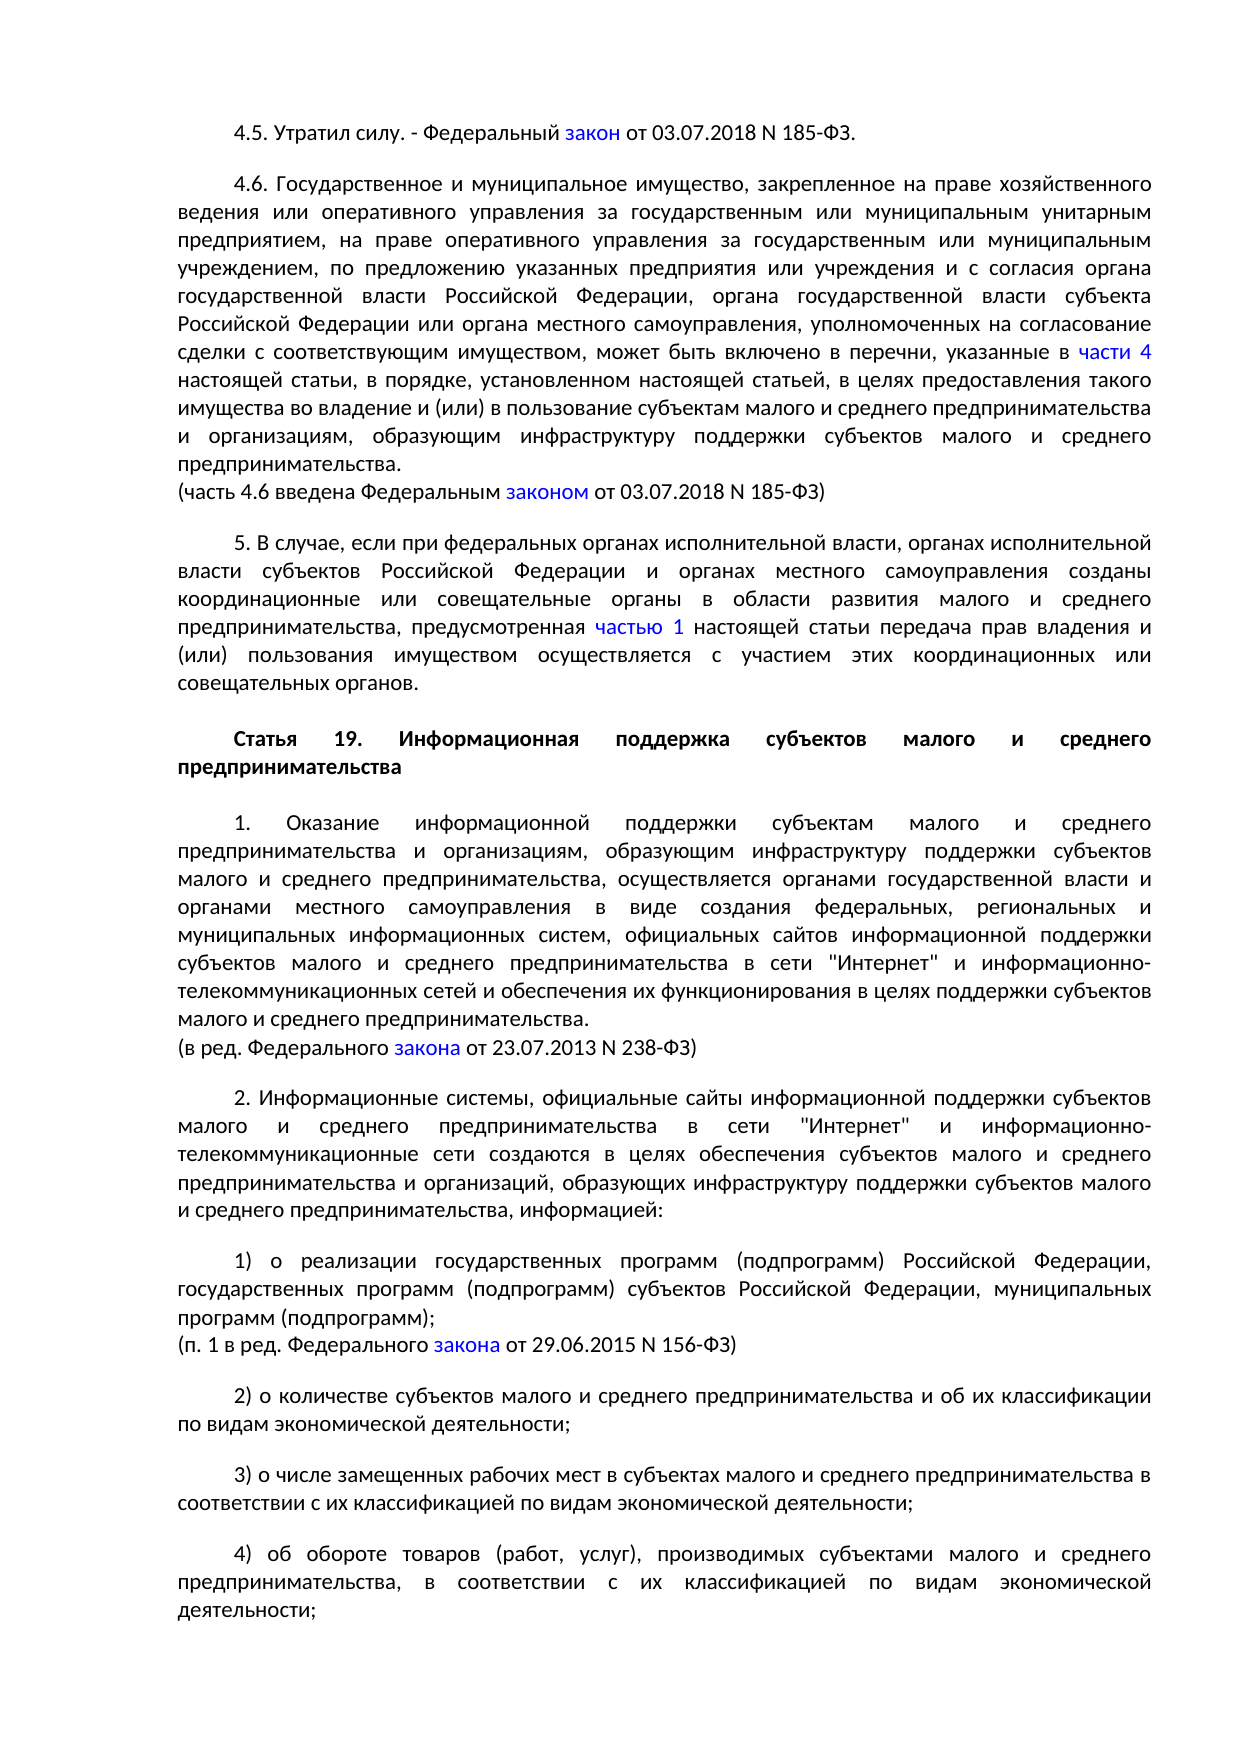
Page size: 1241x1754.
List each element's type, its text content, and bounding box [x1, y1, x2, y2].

text 2. Информационные системы, официальные сайты информационной поддержки субъектов малого и среднего предпринимательства в сети "Интернет" и информационно-телекоммуникационные сети создаются в целях обеспечения субъектов малого и среднего предпринимательства и организаций, образующих инфраструктуру поддержки субъектов малого и среднего предпринимательства, информацией: [177, 1083, 1152, 1224]
text 1. Оказание информационной поддержки субъектам малого и среднего предпринимательства и организациям, образующим инфраструктуру поддержки субъектов малого и среднего предпринимательства, осуществляется органами государственной власти и органами местного самоуправления в виде создания федеральных, региональных и муниципальных информационных систем, официальных сайтов информационной поддержки субъектов малого и среднего предпринимательства в сети "Интернет" и информационно-телекоммуникационных сетей и обеспечения их функционирования в целях поддержки субъектов малого и среднего предпринимательства. [177, 808, 1152, 1033]
title Статья 19. Информационная поддержка субъектов малого и среднего предпринимательства [177, 724, 1152, 780]
text 4.6. Государственное и муниципальное имущество, закрепленное на праве хозяйственного ведения или оперативного управления за государственным или муниципальным унитарным предприятием, на праве оперативного управления за государственным или муниципальным учреждением, по предложению указанных предприятия или учреждения и с согласия органа государственной власти Российской Федерации, органа государственной власти субъекта Российской Федерации или органа местного самоуправления, уполномоченных на согласование сделки с соответствующим имуществом, может быть включено в перечни, указанные в части 4 настоящей статьи, в порядке, установленном настоящей статьей, в целях предоставления такого имущества во владение и (или) в пользование субъектам малого и среднего предпринимательства и организациям, образующим инфраструктуру поддержки субъектов малого и среднего предпринимательства. [177, 169, 1152, 477]
text 4) об обороте товаров (работ, услуг), производимых субъектами малого и среднего предпринимательства, в соответствии с их классификацией по видам экономической деятельности; [177, 1539, 1152, 1623]
text 5. В случае, если при федеральных органах исполнительной власти, органах исполнительной власти субъектов Российской Федерации и органах местного самоуправления созданы координационные или совещательные органы в области развития малого и среднего предпринимательства, предусмотренная частью 1 настоящей статьи передача прав владения и (или) пользования имуществом осуществляется с участием этих координационных или совещательных органов. [177, 528, 1152, 696]
text 2) о количестве субъектов малого и среднего предпринимательства и об их классификации по видам экономической деятельности; [177, 1382, 1152, 1438]
text 4.5. Утратил силу. - Федеральный закон от 03.07.2018 N 185-ФЗ. [177, 118, 1152, 146]
text 3) о числе замещенных рабочих мест в субъектах малого и среднего предпринимательства в соответствии с их классификацией по видам экономической деятельности; [177, 1461, 1152, 1517]
text 1) о реализации государственных программ (подпрограмм) Российской Федерации, государственных программ (подпрограмм) субъектов Российской Федерации, муниципальных программ (подпрограмм); [177, 1247, 1152, 1331]
text (в ред. Федерального закона от 23.07.2013 N 238-ФЗ) [177, 1033, 1152, 1061]
text (п. 1 в ред. Федерального закона от 29.06.2015 N 156-ФЗ) [177, 1331, 1152, 1359]
text (часть 4.6 введена Федеральным законом от 03.07.2018 N 185-ФЗ) [177, 477, 1152, 505]
